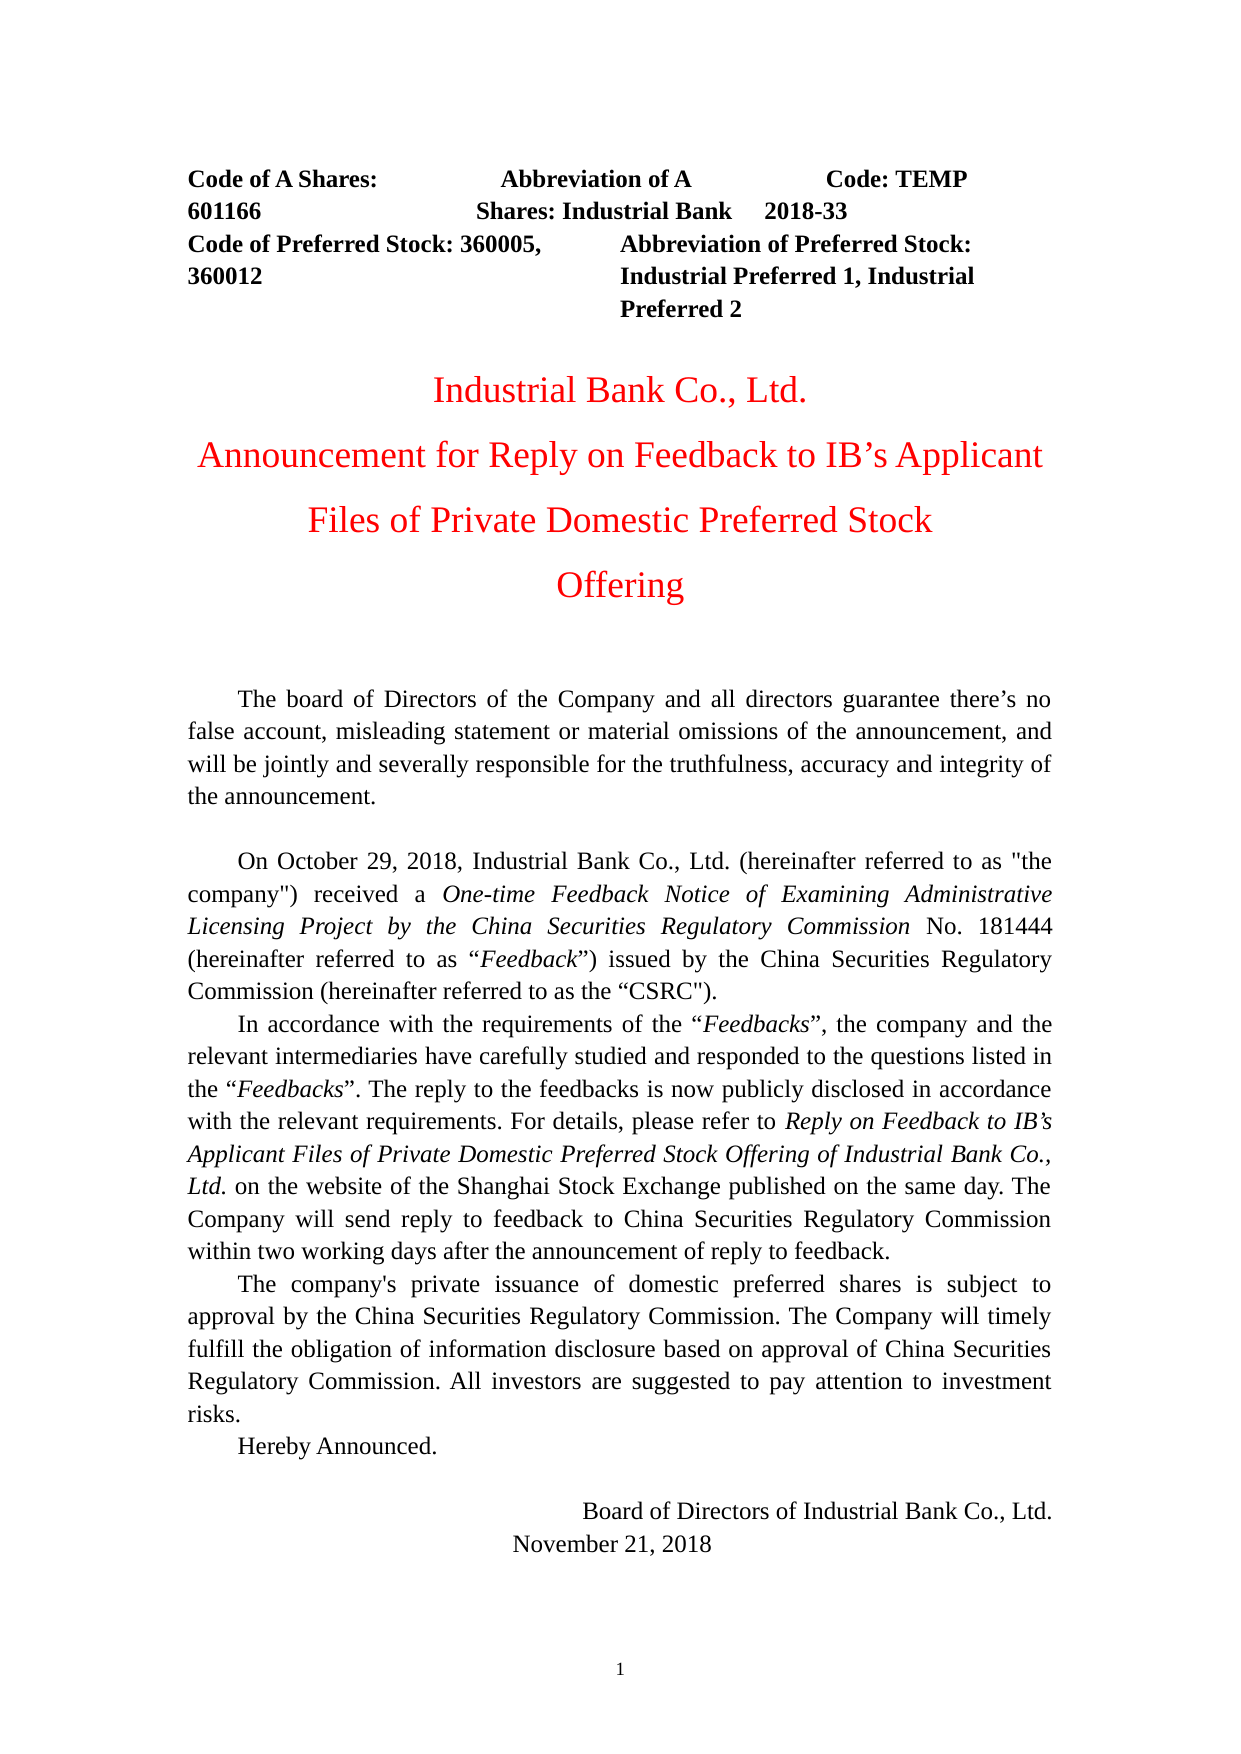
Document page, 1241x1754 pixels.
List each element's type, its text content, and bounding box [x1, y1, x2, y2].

text Offering [187, 552, 1053, 617]
text Announcement for Reply on Feedback to IB’s Applicant Files of Private Domestic Preferred Stock [187, 422, 1053, 552]
text The board of Directors of the Company and all directors guarantee there’s no false account, misleading statement or material omissions of the announcement, and will be jointly and severally responsible for the truthfulness, accuracy and integrity of the announcement. [187, 682, 1053, 812]
text November 21, 2018 [187, 1527, 1053, 1559]
text On October 29, 2018, Industrial Bank Co., Ltd. (hereinafter referred to as "the company") received a One-time Feedback Notice of Examining Administrative Licensing Project by the China Securities Regulatory Commission No. 181444 (hereinafter referred to as “Feedback”) issued by the China Securities Regulatory Commission (hereinafter referred to as the “CSRC"). [187, 844, 1053, 1007]
text Industrial Bank Co., Ltd. [187, 357, 1053, 422]
table_header Code of A Shares: 601166 [176, 162, 464, 227]
text Hereby Announced. [187, 1429, 1053, 1462]
text Board of Directors of Industrial Bank Co., Ltd. [187, 1494, 1053, 1527]
table_header Abbreviation of A Shares: Industrial Bank [465, 162, 753, 227]
table_cell Abbreviation of Preferred Stock: Industrial Preferred 1, Industrial Preferred 2 [609, 227, 1041, 324]
text The company's private issuance of domestic preferred shares is subject to approval by the China Securities Regulatory Commission. The Company will timely fulfill the obligation of information disclosure based on approval of China Securities Regulatory Commission. All investors are suggested to pay attention to investment risks. [187, 1267, 1053, 1429]
text In accordance with the requirements of the “Feedbacks”, the company and the relevant intermediaries have carefully studied and responded to the questions listed in the “Feedbacks”. The reply to the feedbacks is now publicly disclosed in accordance with the relevant requirements. For details, please refer to Reply on Feedback to IB’s Applicant Files of Private Domestic Preferred Stock Offering of Industrial Bank Co., Ltd. on the website of the Shanghai Stock Exchange published on the same day. The Company will send reply to feedback to China Securities Regulatory Commission within two working days after the announcement of reply to feedback. [187, 1007, 1053, 1267]
table_header Code: TEMP 2018-33 [753, 162, 1041, 227]
table_cell Code of Preferred Stock: 360005, 360012 [176, 227, 609, 324]
